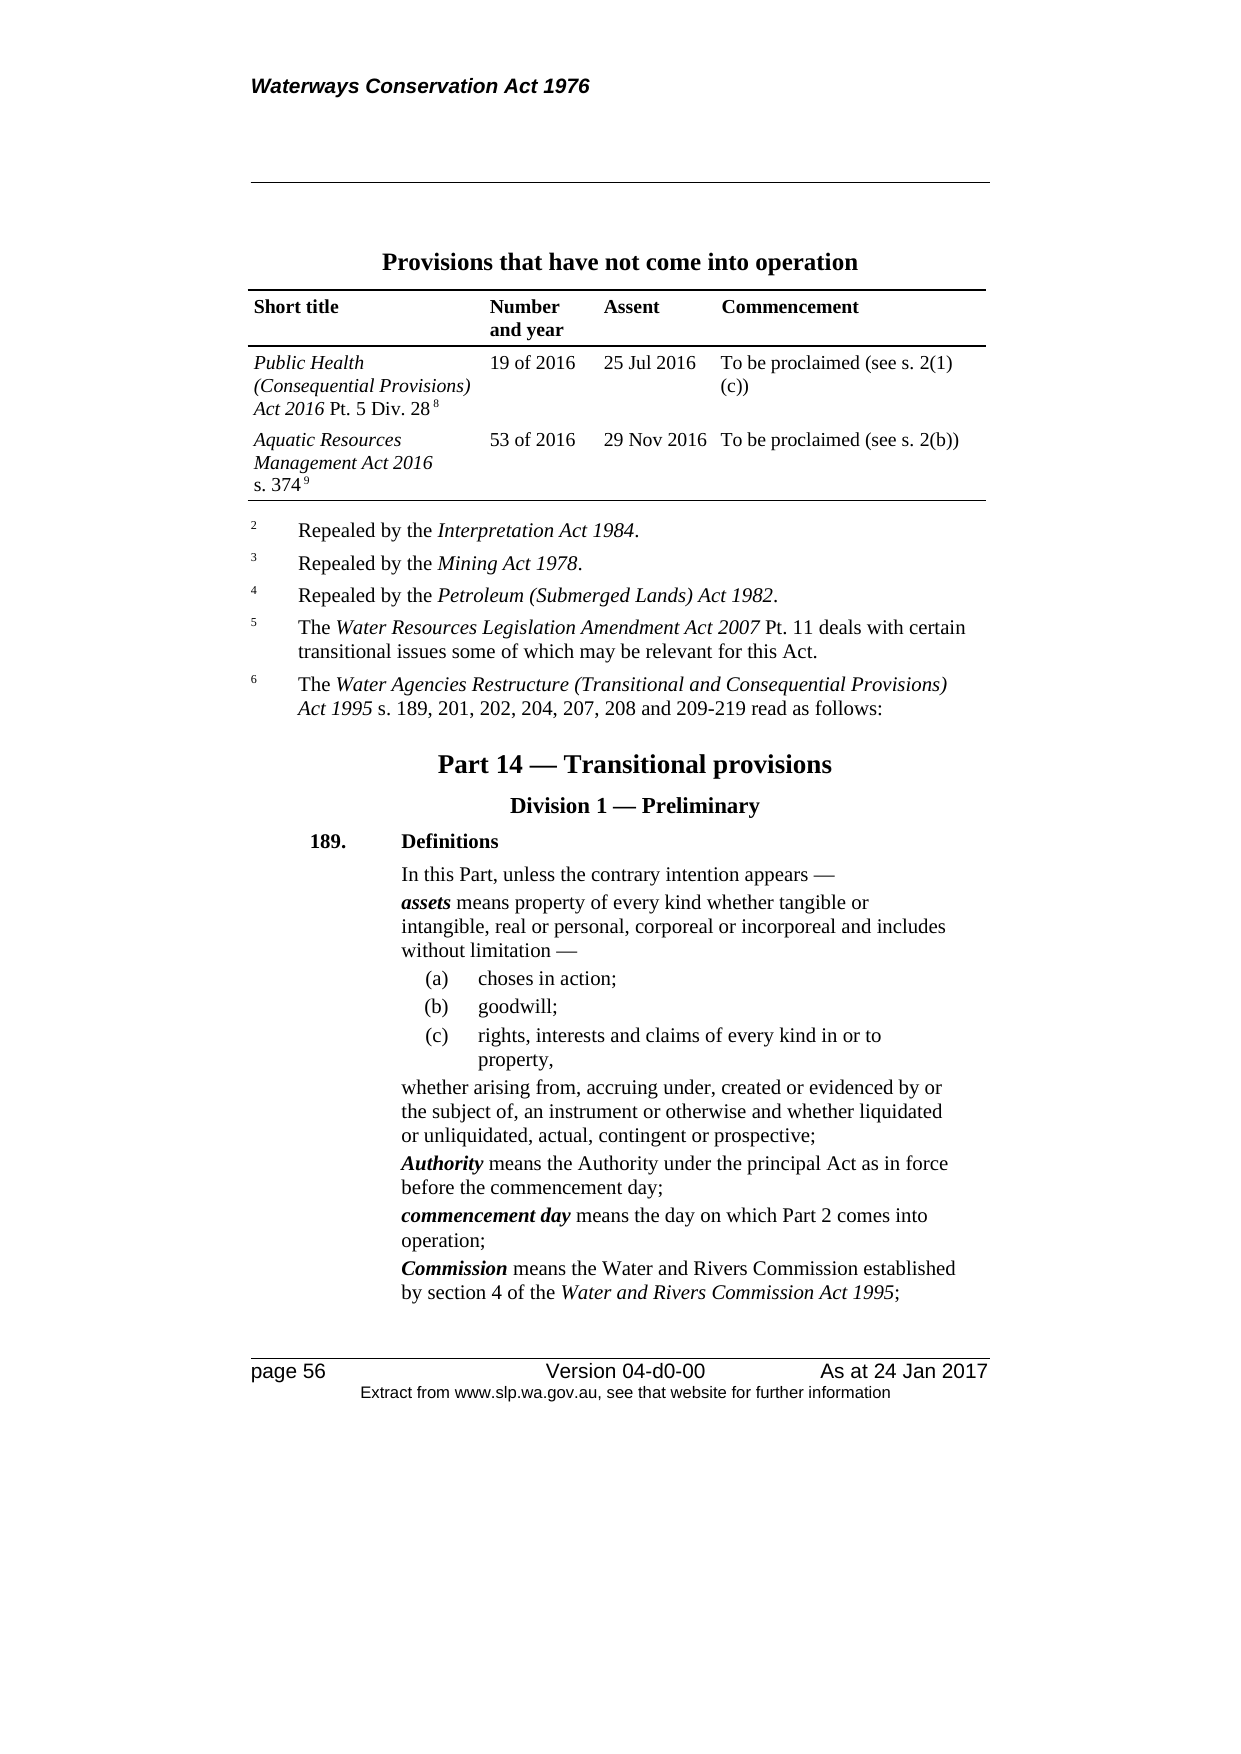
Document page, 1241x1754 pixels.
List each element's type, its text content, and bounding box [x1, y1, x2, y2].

text Authority means the Authority under the principal Act as in force before the commencement day; [309, 1151, 960, 1199]
table_cell To be proclaimed (see s. 2(b)) [715, 424, 986, 500]
text In this Part, unless the contrary intention appears — [312, 861, 960, 886]
subtitle Division 1 — Preliminary [309, 792, 960, 819]
text commencement day means the day on which Part 2 comes into operation; [309, 1203, 960, 1252]
text Commission means the Water and Rivers Commission established by section 4 of the Water and Rivers Commission Act 1995; [309, 1256, 960, 1304]
table_cell Public Health (Consequential Provisions) Act 2016 Pt. 5 Div. 28 8 [248, 347, 484, 424]
table_cell 19 of 2016 [484, 347, 598, 424]
text (c) rights, interests and claims of every kind in or to property, [309, 1022, 960, 1071]
text assets means property of every kind whether tangible or intangible, real or personal, corporeal or incorporeal and includes without limitation — [309, 890, 960, 962]
text 4 Repealed by the Petroleum (Submerged Lands) Act 1982. [251, 583, 990, 607]
table_cell 25 Jul 2016 [598, 347, 714, 424]
subtitle Provisions that have not come into operation [251, 247, 990, 276]
table_cell 53 of 2016 [484, 424, 598, 500]
table_header Short title [248, 291, 484, 345]
text 2 Repealed by the Interpretation Act 1984. [251, 518, 990, 542]
text 6 The Water Agencies Restructure (Transitional and Consequential Provisions) Act 1995 s. 189, 201, 202, 204, 207, 208 and 209-219 read as follows: [251, 672, 990, 720]
table_cell 29 Nov 2016 [598, 424, 714, 500]
table_header Assent [598, 291, 716, 345]
subtitle 189. Definitions [309, 829, 960, 853]
subtitle Part 14 — Transitional provisions [309, 749, 960, 780]
text whether arising from, accruing under, created or evidenced by or the subject of, an instrument or otherwise and whether liquidated or unliquidated, actual, contingent or prospective; [309, 1075, 960, 1147]
table_header Number and year [484, 291, 598, 345]
text 5 The Water Resources Legislation Amendment Act 2007 Pt. 11 deals with certain transitional issues some of which may be relevant for this Act. [251, 615, 990, 663]
text 3 Repealed by the Mining Act 1978. [251, 551, 990, 574]
text (b) goodwill; [309, 994, 960, 1018]
table_cell Aquatic Resources Management Act 2016 s. 374 9 [248, 424, 484, 500]
table_cell To be proclaimed (see s. 2(1)(c)) [715, 347, 986, 424]
text (a) choses in action; [309, 966, 960, 990]
table_header Commencement [716, 291, 986, 345]
